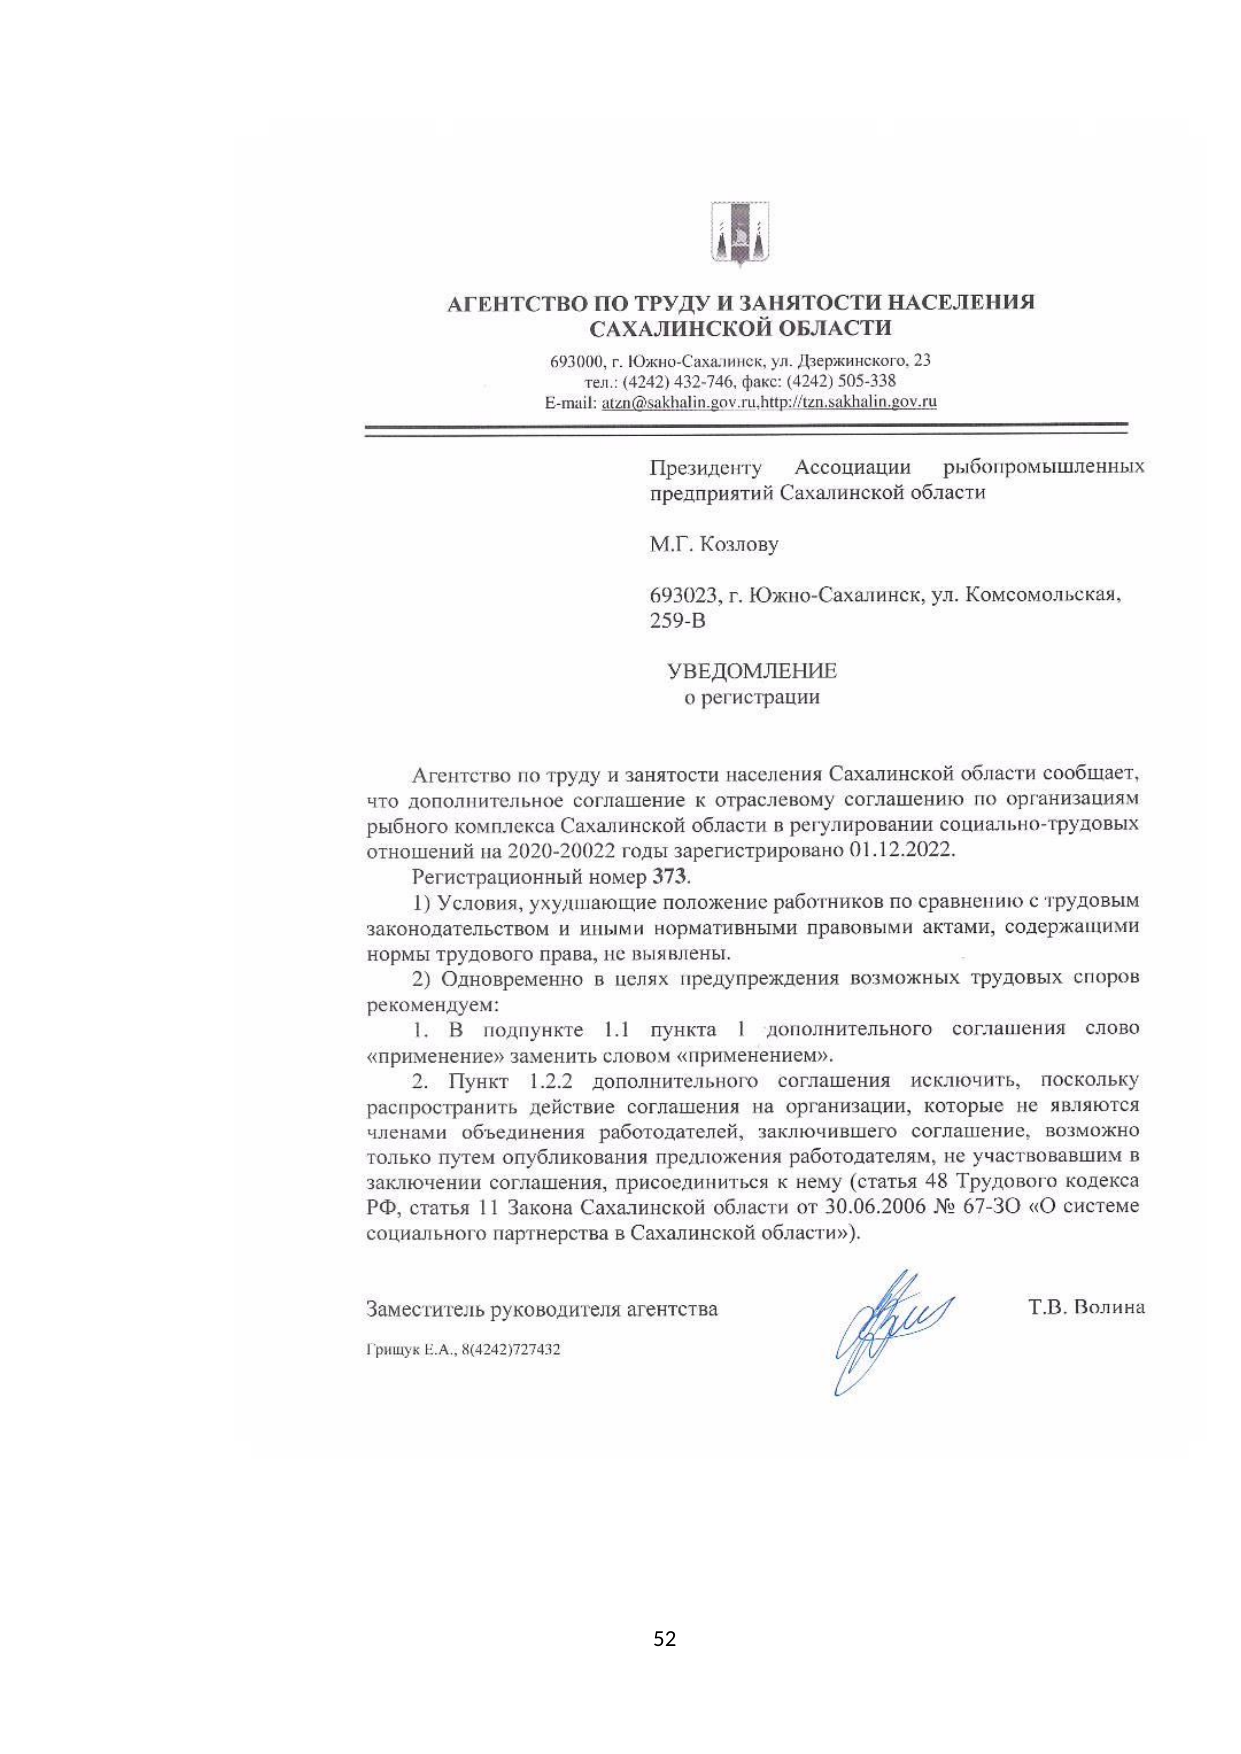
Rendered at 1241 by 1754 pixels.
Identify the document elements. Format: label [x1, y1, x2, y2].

picture [233, 118, 1208, 1459]
